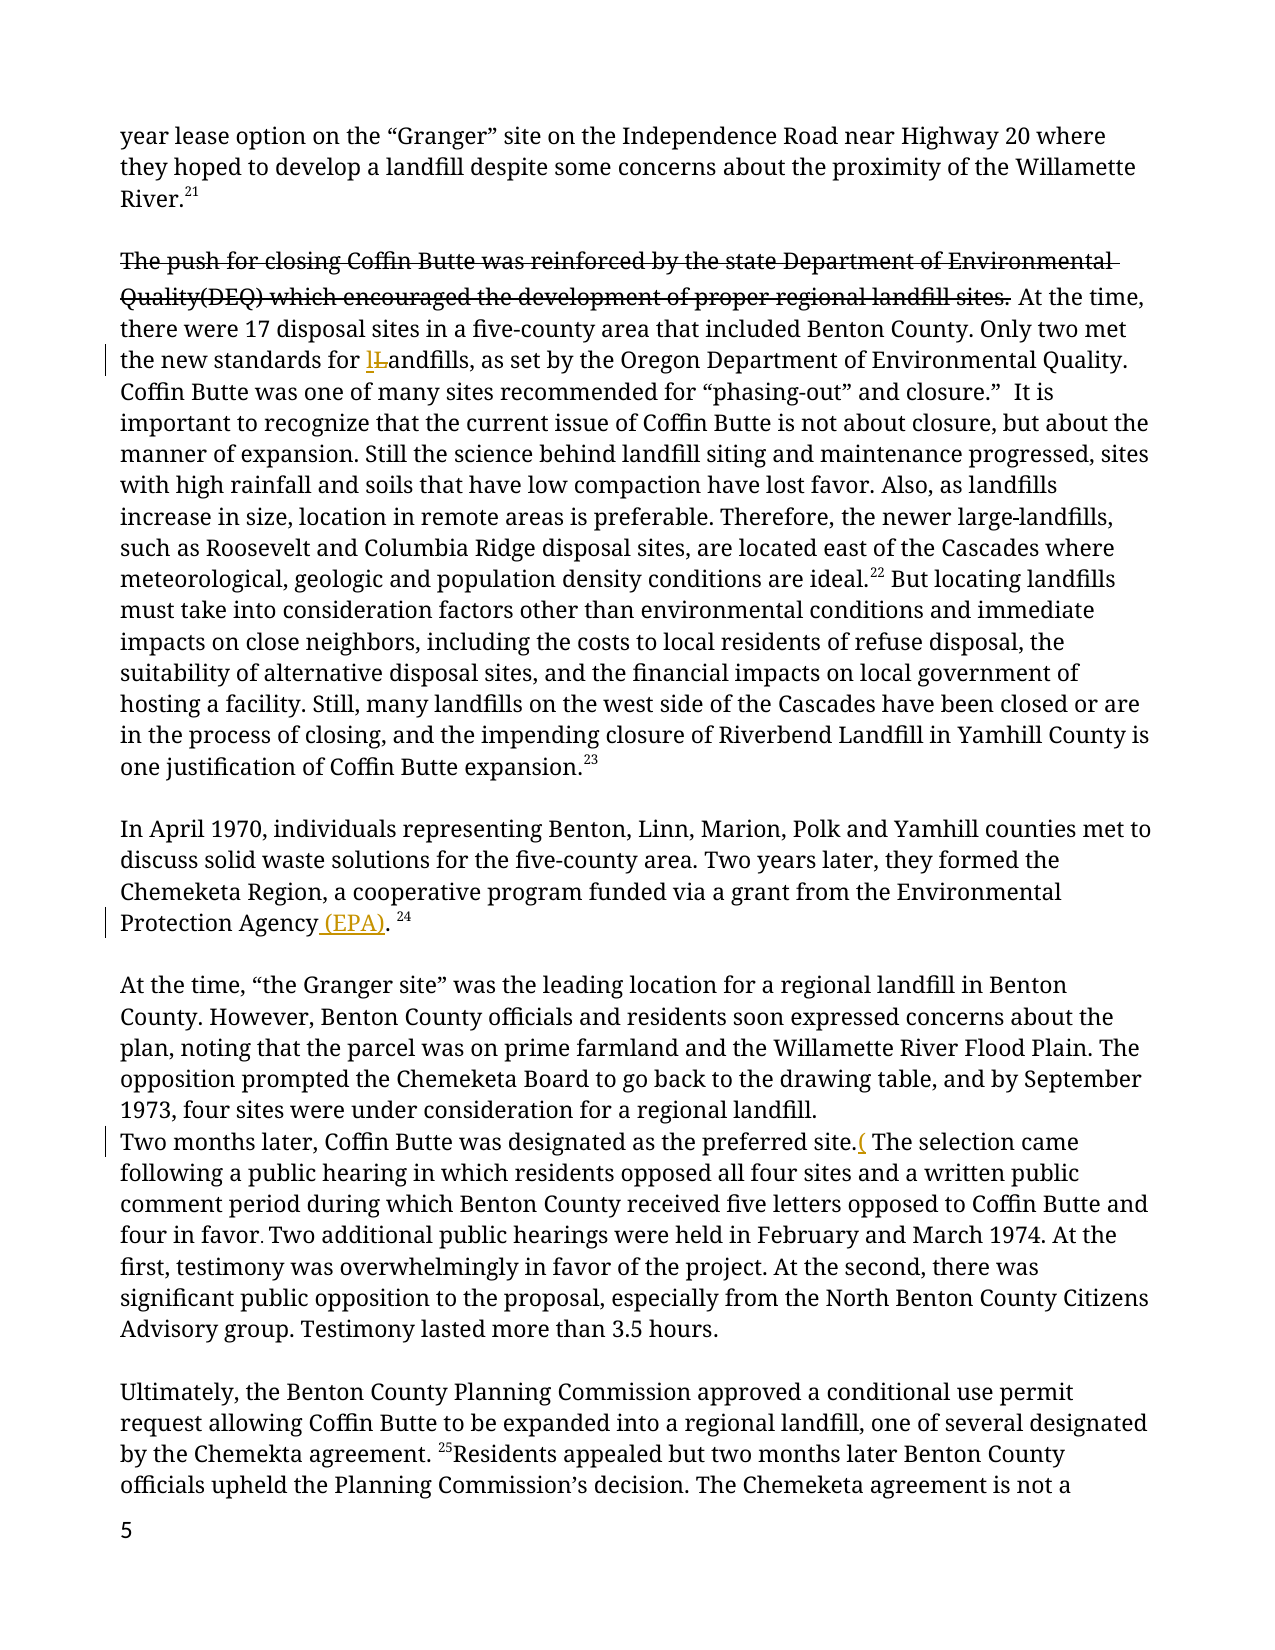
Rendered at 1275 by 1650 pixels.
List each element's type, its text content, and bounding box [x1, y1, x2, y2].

text The push for closing Coffin Butte was reinforced by the state Department of Environmental Quality(DEQ) which encouraged the development of proper regional landfill sites. At the time, there were 17 disposal sites in a five-county area that included Benton County. Only two met the new standards for andfills, as set by the Oregon Department of Environmental Quality. Coffin Butte was one of many sites recommended for “phasing-out” and closure.” It is important to recognize that the current issue of Coffin Butte is not about closure, but about the manner of expansion. Still the science behind landfill siting and maintenance progressed, sites with high rainfall and soils that have low compaction have lost favor. Also, as landfills increase in size, location in remote areas is preferable. Therefore, the newer large landfills, such as Roosevelt and Columbia Ridge disposal sites, are located east of the Cascades where meteorological, geologic and population density conditions are ideal. But locating landfills must take into consideration factors other than environmental conditions and immediate impacts on close neighbors, including the costs to local residents of refuse disposal, the suitability of alternative disposal sites, and the financial impacts on local government of hosting a facility. Still, many landfills on the west side of the Cascades have been closed or are in the process of closing, and the impending closure of Riverbend Landfill in Yamhill County is one justification of Coffin Butte expansion. [120, 245, 1155, 782]
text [120, 1376, 1155, 1501]
text Two months later, Coffin Butte was designated as the preferred site. The selection came following a public hearing in which residents opposed all four sites and a written public comment period during which Benton County received five letters opposed to Coffin Butte and four in favor. Two additional public hearings were held in February and March 1974. At the first, testimony was overwhelmingly in favor of the project. At the second, there was significant public opposition to the proposal, especially from the North Benton County Citizens Advisory group. Testimony lasted more than 3.5 hours. [120, 1126, 1155, 1344]
text In April 1970, individuals representing Benton, Linn, Marion, Polk and Yamhill counties met to discuss solid waste solutions for the five-county area. Two years later, they formed the Chemeketa Region, a cooperative program funded via a grant from the Environmental Protection Agency. [120, 813, 1155, 938]
text At the time, “the Granger site” was the leading location for a regional landfill in Benton County. However, Benton County officials and residents soon expressed concerns about the plan, noting that the parcel was on prime farmland and the Willamette River Flood Plain. The opposition prompted the Chemeketa Board to go back to the drawing table, and by September 1973, four sites were under consideration for a regional landfill. [120, 969, 1155, 1126]
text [120, 120, 1155, 214]
